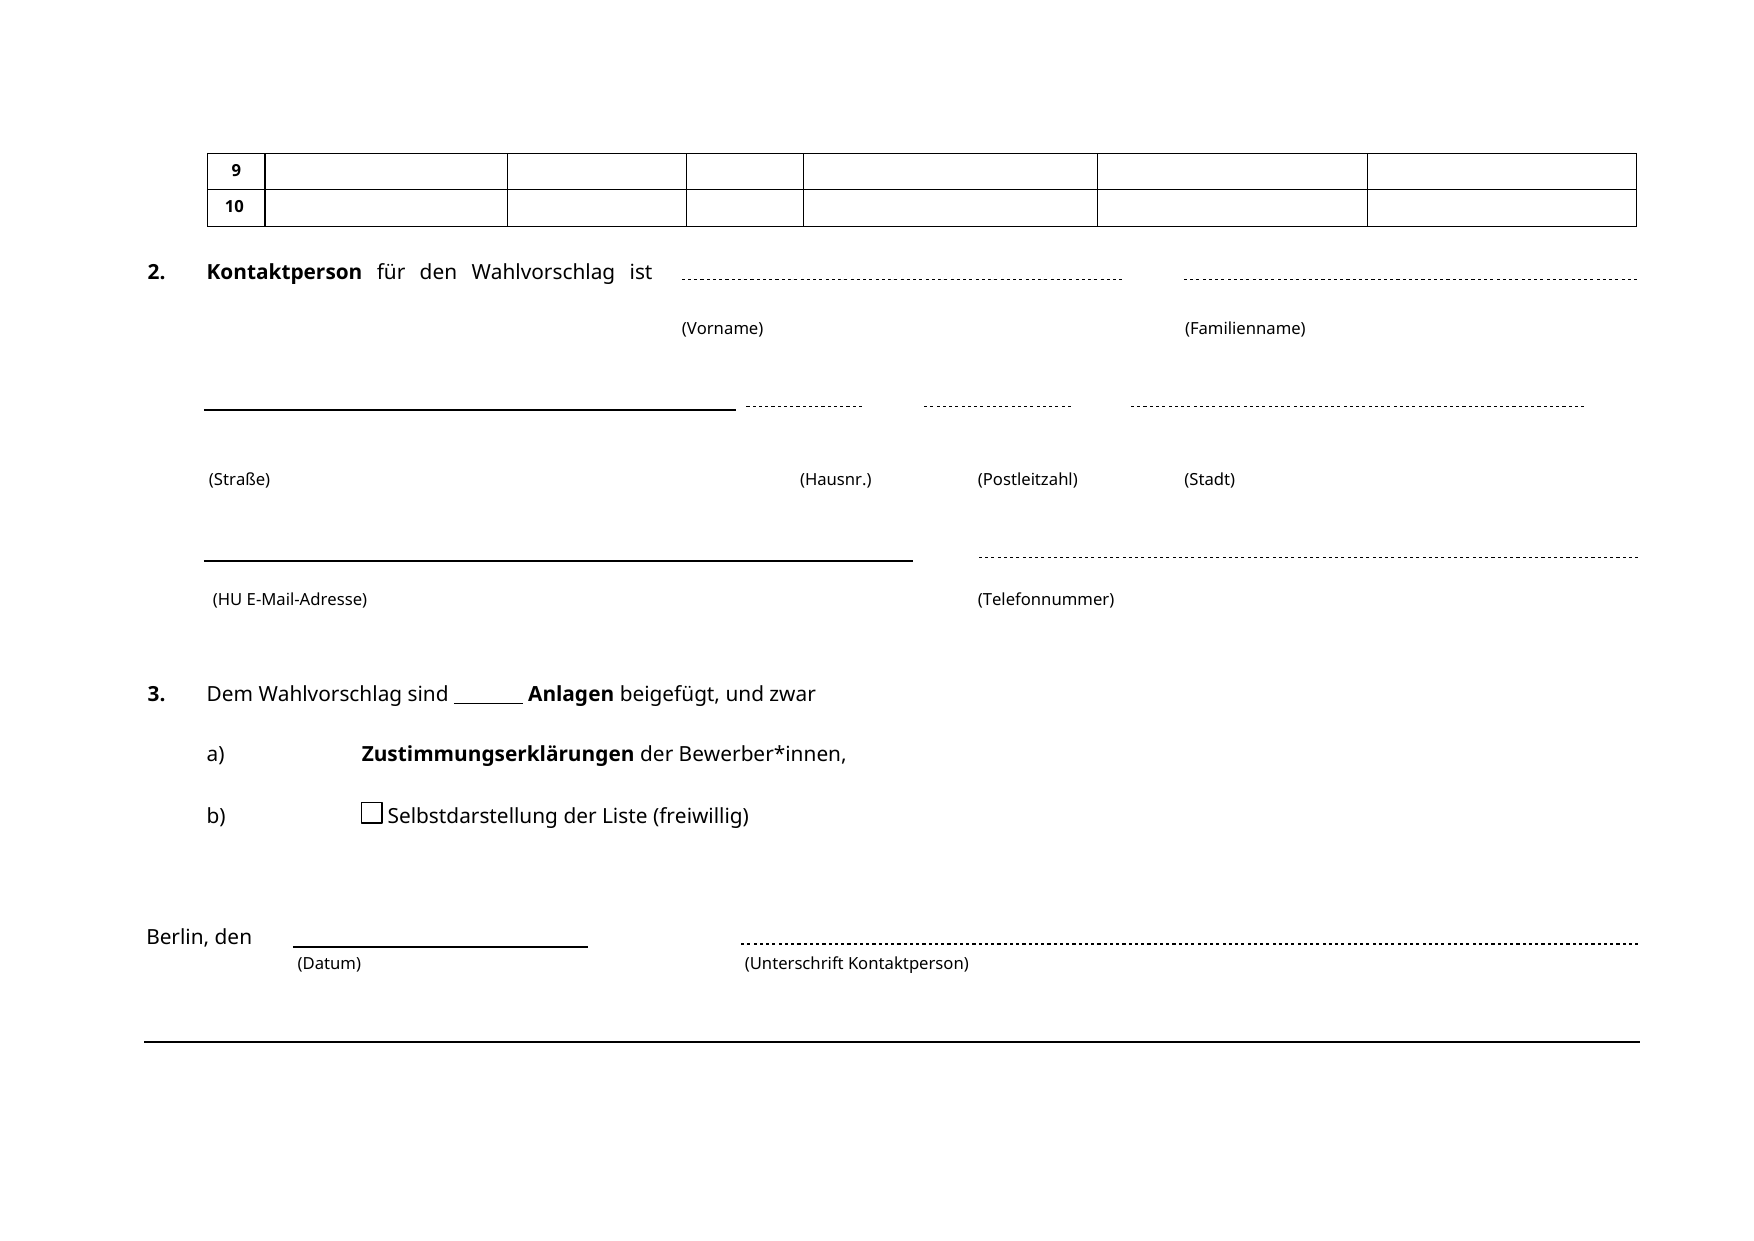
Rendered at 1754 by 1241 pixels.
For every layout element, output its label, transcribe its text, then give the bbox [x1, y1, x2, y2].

text (Vorname) (Familienname) [147, 316, 1643, 339]
table_cell [508, 154, 686, 189]
table_cell [1098, 190, 1367, 226]
table_cell [1368, 190, 1636, 226]
list Zustimmungserklärungen der Bewerber*innen, [206, 739, 1640, 768]
table_cell 9 [208, 154, 264, 189]
text (Straße) (Hausnr.) (Postleitzahl) (Stadt) [147, 467, 1643, 490]
list Dem Wahlvorschlag sind Anlagen beigefügt, und zwar [147, 679, 1637, 707]
table_cell 10 [208, 190, 264, 226]
table_cell [804, 154, 1097, 189]
table_cell [508, 190, 686, 226]
text Berlin, den [146, 922, 1643, 951]
table_cell [687, 154, 803, 189]
text (HU E-Mail-Adresse) (Telefonnummer) [147, 588, 1643, 611]
table_cell [266, 154, 507, 189]
table_cell [1368, 154, 1636, 189]
table_cell [266, 190, 507, 226]
list Kontaktperson für den Wahlvorschlag ist [147, 257, 1637, 315]
table_cell [1098, 154, 1367, 189]
list Selbstdarstellung der Liste (freiwillig) [206, 801, 1640, 829]
table_cell [804, 190, 1097, 226]
text (Datum) (Unterschrift Kontaktperson) [147, 952, 1643, 975]
table_cell [687, 190, 803, 226]
